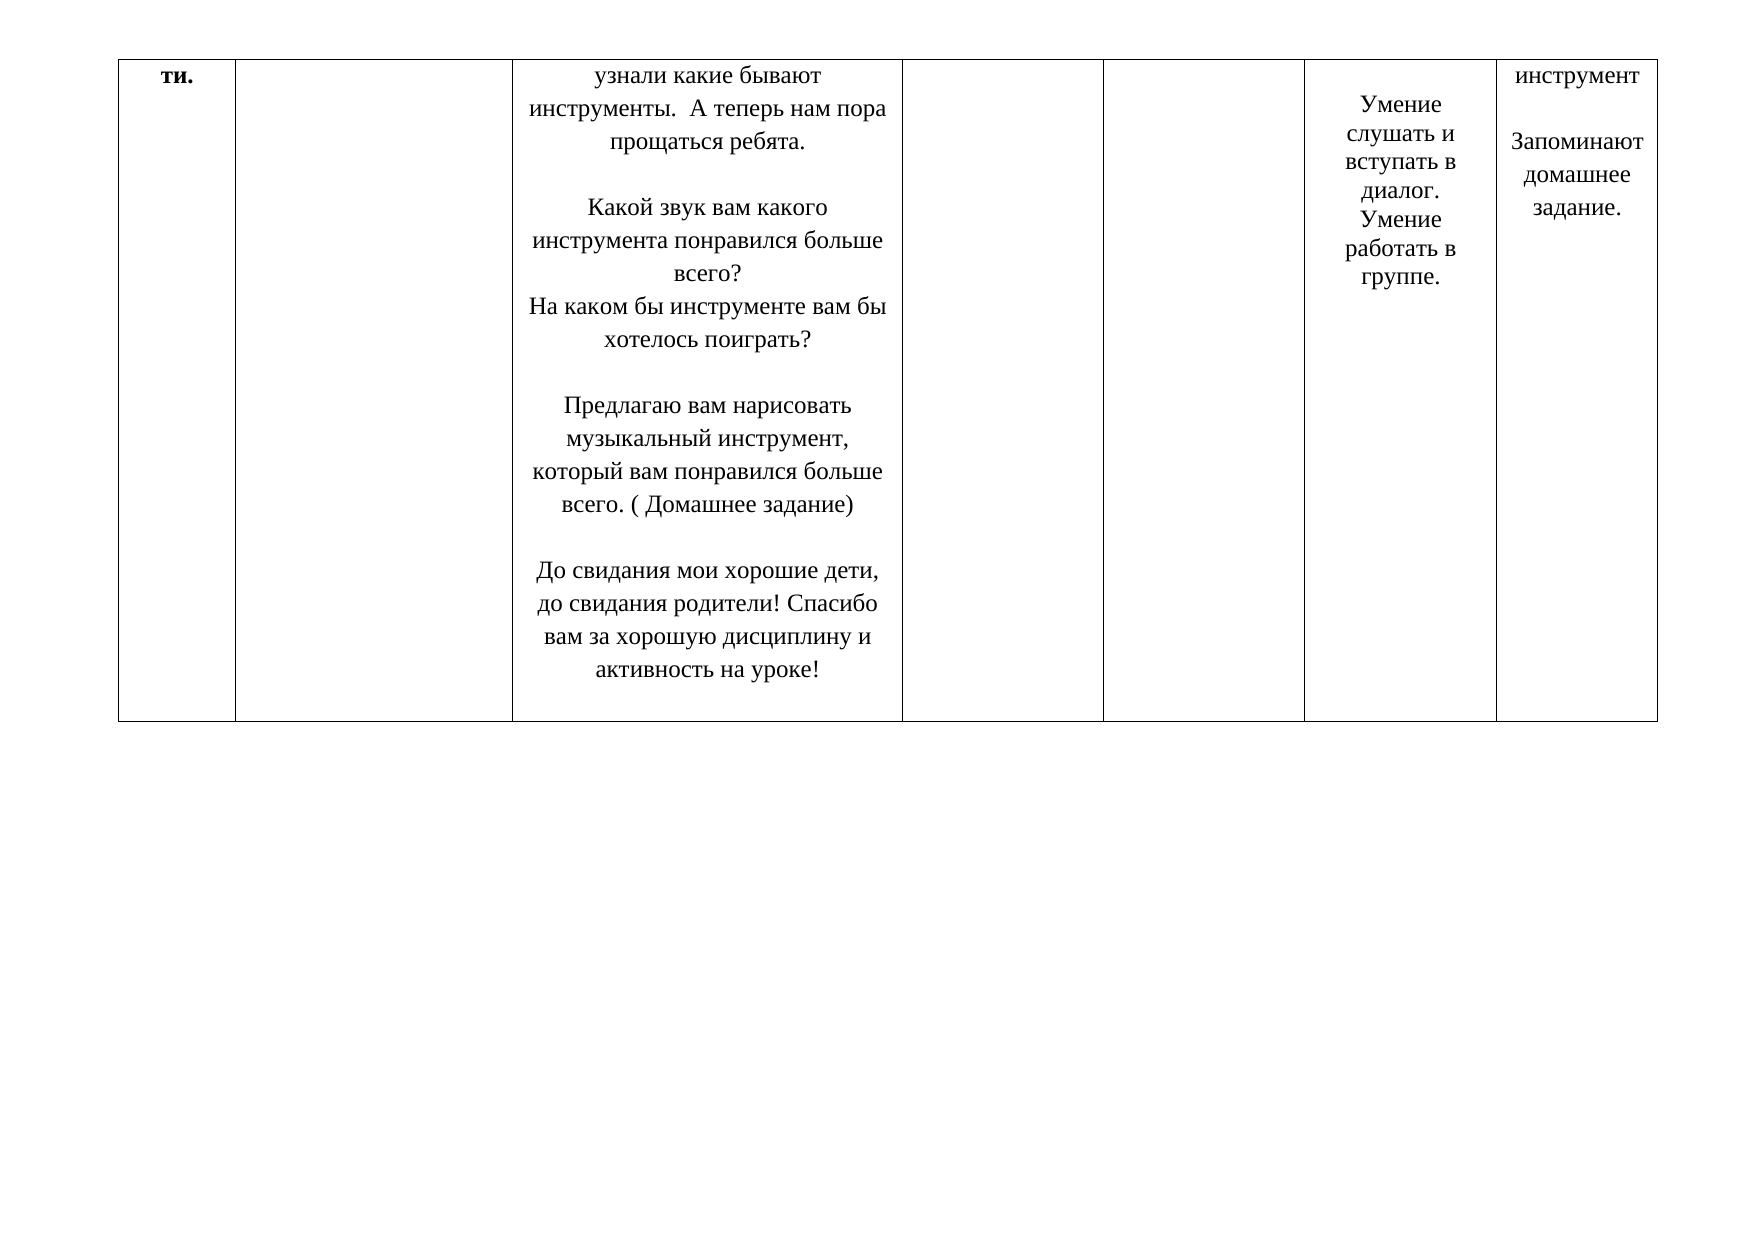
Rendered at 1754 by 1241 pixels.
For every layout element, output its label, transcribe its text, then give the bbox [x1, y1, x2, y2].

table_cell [236, 60, 512, 721]
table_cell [903, 60, 1103, 721]
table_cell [119, 60, 235, 721]
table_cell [1104, 60, 1304, 721]
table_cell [1497, 60, 1657, 721]
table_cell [513, 60, 902, 721]
table_cell Осуществлять для решения учебных задач операции анализа, синтеза, сравнения. Умение слушать и вступать в диалог. Умение работать в группе. [1305, 60, 1496, 721]
